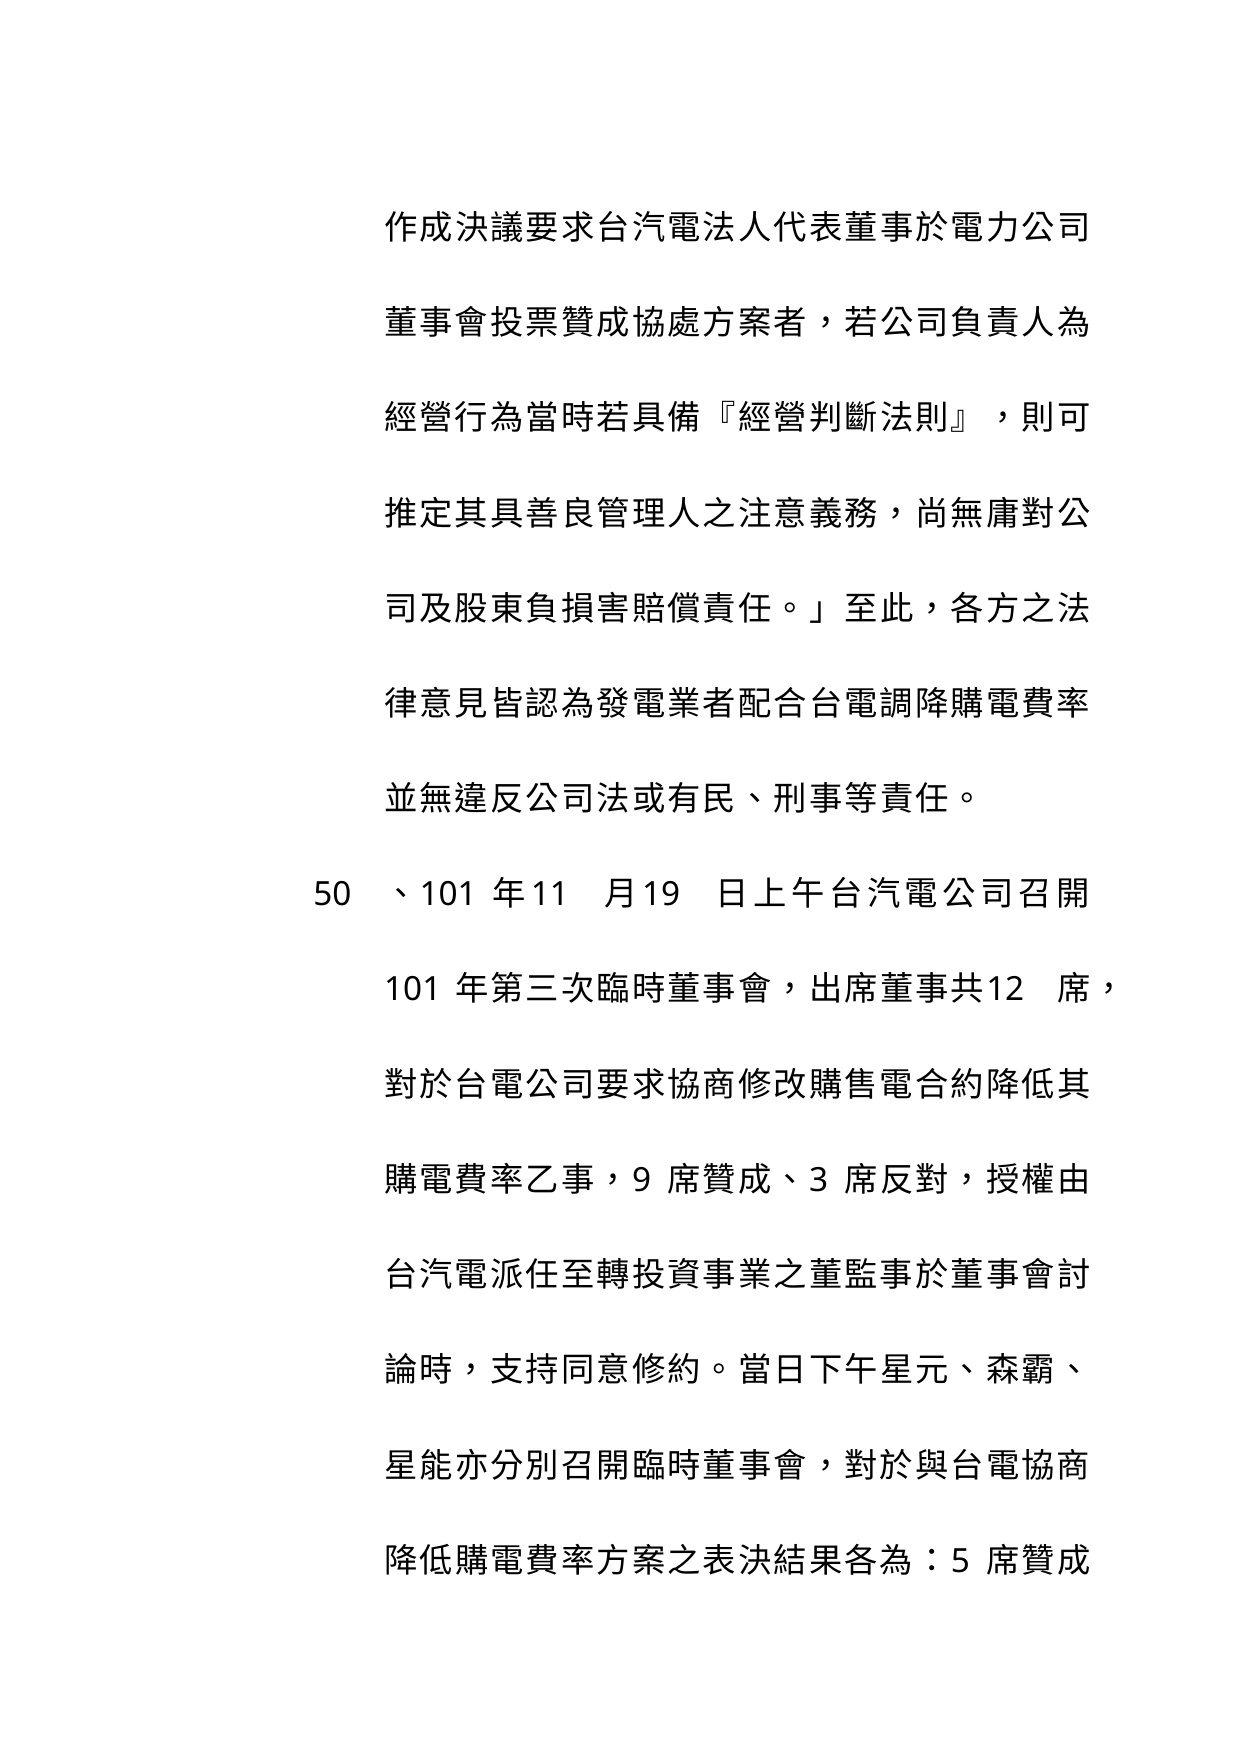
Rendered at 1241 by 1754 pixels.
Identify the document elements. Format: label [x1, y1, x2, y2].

subtitle [280, 844, 1092, 1605]
subtitle [280, 177, 1092, 844]
